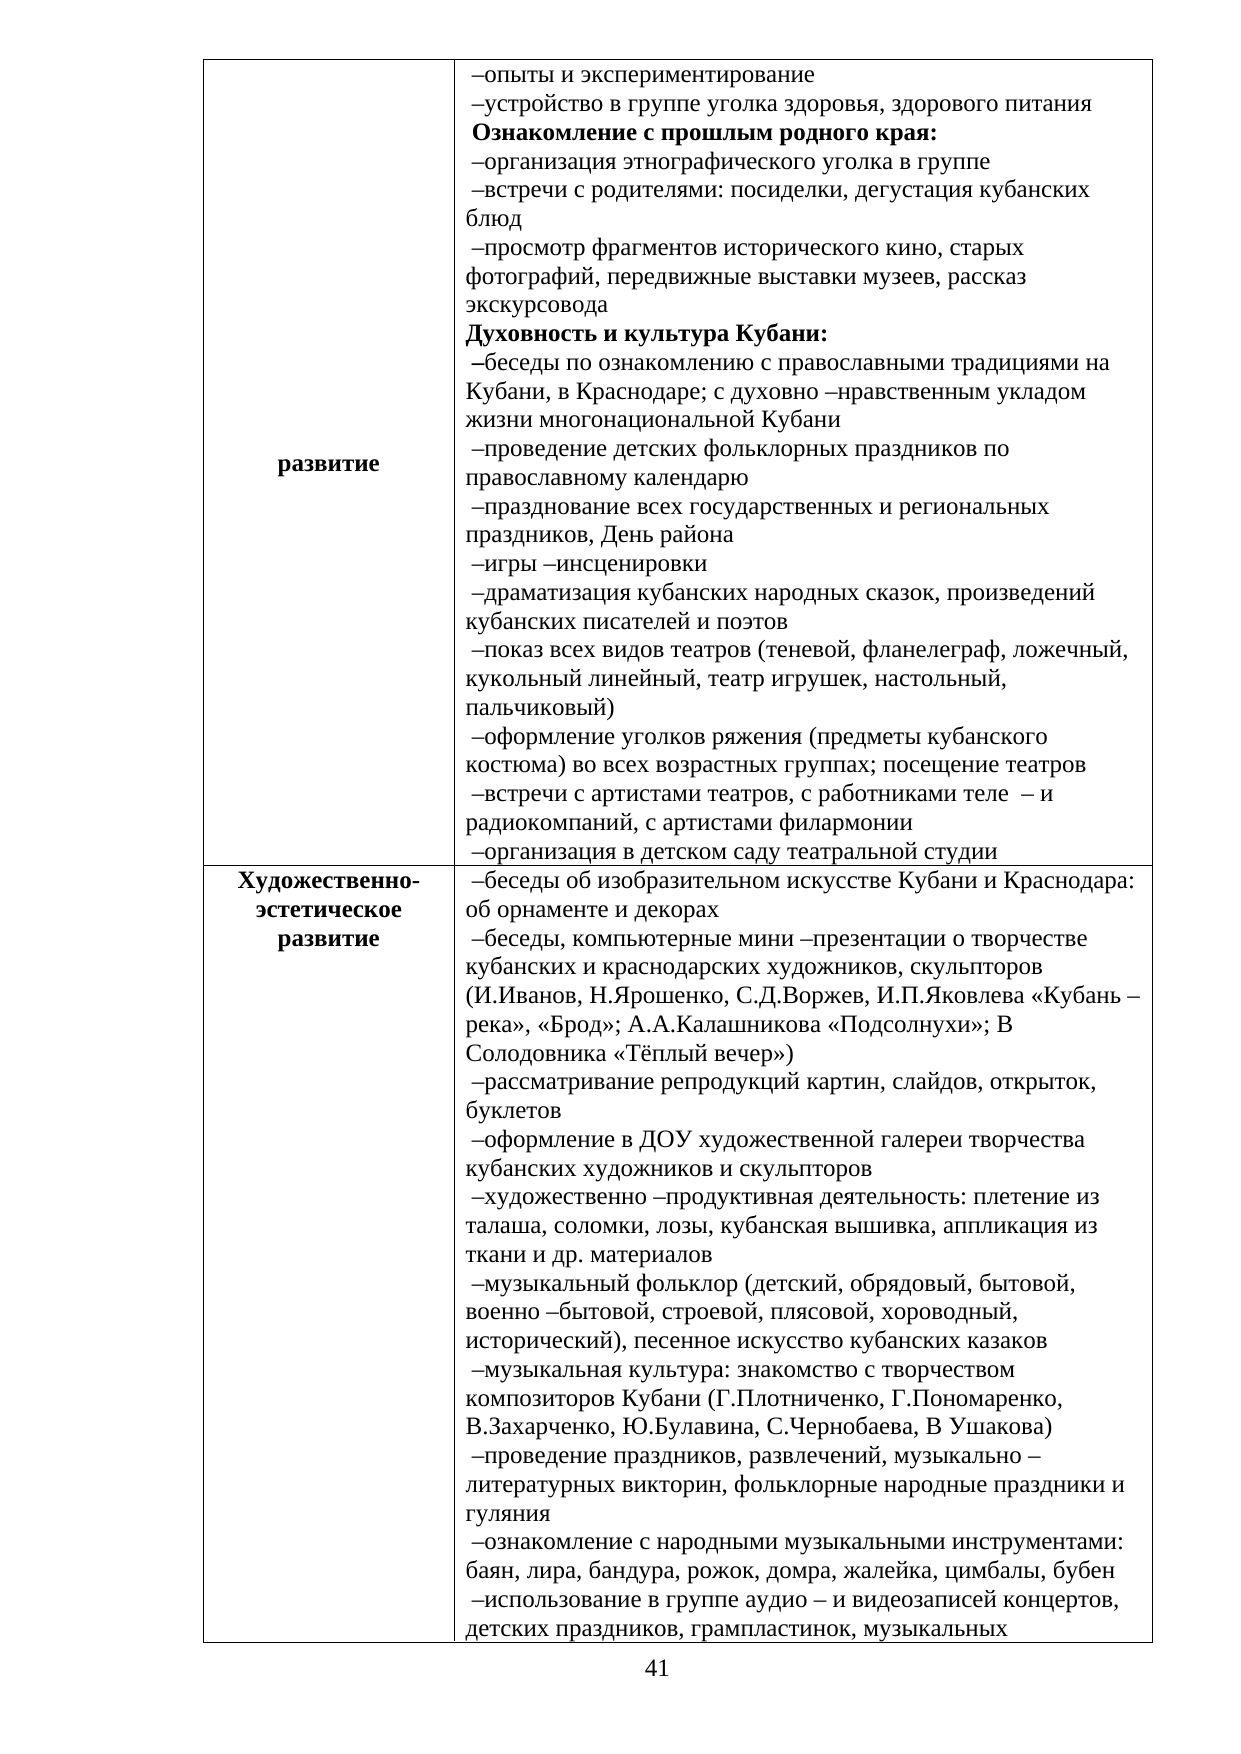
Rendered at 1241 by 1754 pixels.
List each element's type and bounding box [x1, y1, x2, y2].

table_cell [455, 60, 1152, 864]
table_cell [204, 60, 454, 864]
table_cell [455, 866, 1152, 1641]
table_cell [204, 866, 454, 1641]
